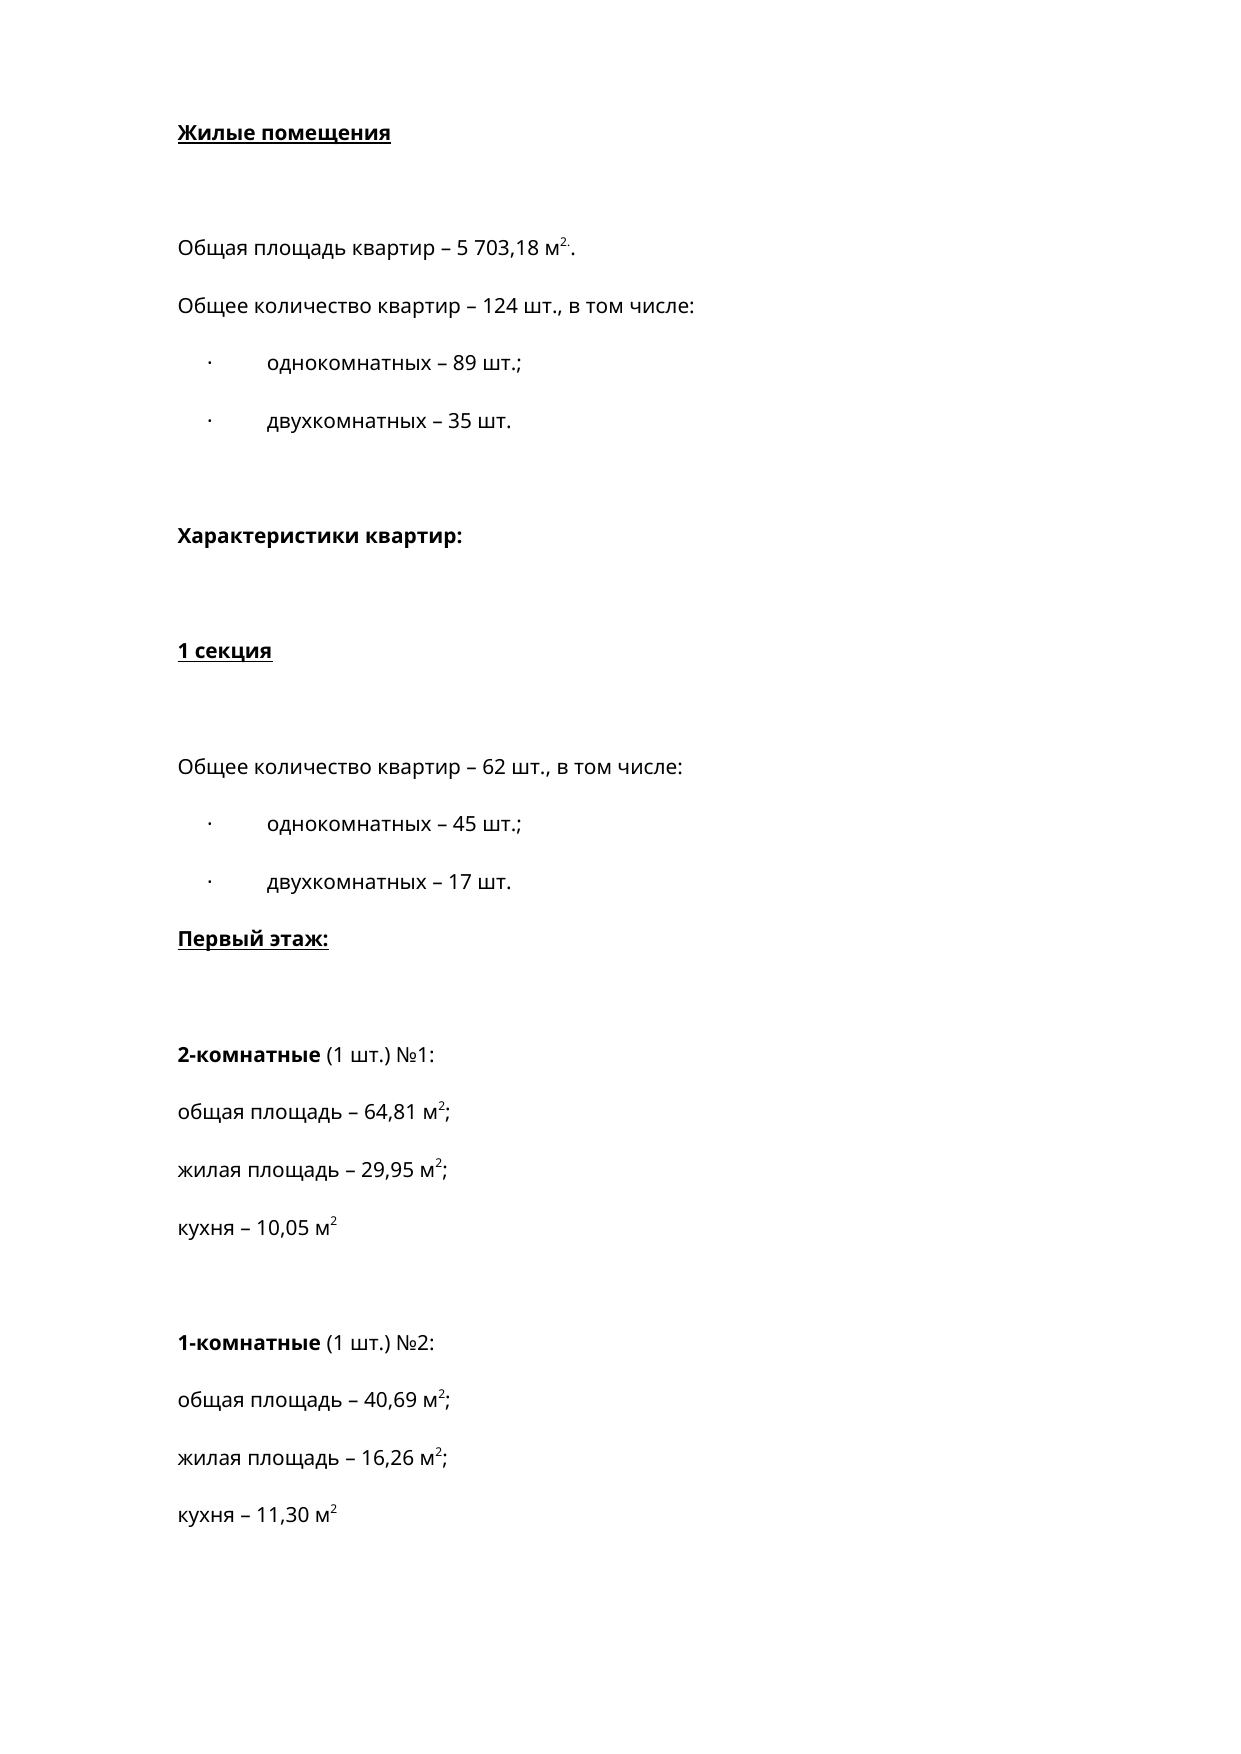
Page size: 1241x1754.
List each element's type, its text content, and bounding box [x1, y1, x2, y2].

text 1 секция [177, 637, 1152, 665]
text 2-комнатные (1 шт.) №1: [177, 1040, 1152, 1068]
text · двухкомнатных – 17 шт. [207, 867, 1152, 895]
text кухня – 11,30 м2 [177, 1501, 1152, 1529]
text Общее количество квартир – 124 шт., в том числе: [177, 291, 1152, 319]
text жилая площадь – 29,95 м2; [177, 1155, 1152, 1183]
text Характеристики квартир: [177, 521, 1152, 550]
text Общая площадь квартир – 5 703,18 м2.. [177, 233, 1152, 262]
text Общее количество квартир – 62 шт., в том числе: [177, 752, 1152, 780]
text общая площадь – 40,69 м2; [177, 1385, 1152, 1414]
text · двухкомнатных – 35 шт. [207, 406, 1152, 434]
text кухня – 10,05 м2 [177, 1213, 1152, 1241]
text Первый этаж: [177, 924, 1152, 953]
text · однокомнатных – 89 шт.; [207, 348, 1152, 377]
text · однокомнатных – 45 шт.; [207, 809, 1152, 838]
text общая площадь – 64,81 м2; [177, 1097, 1152, 1126]
text Жилые помещения [177, 118, 1152, 147]
text жилая площадь – 16,26 м2; [177, 1443, 1152, 1471]
text 1-комнатные (1 шт.) №2: [177, 1328, 1152, 1356]
